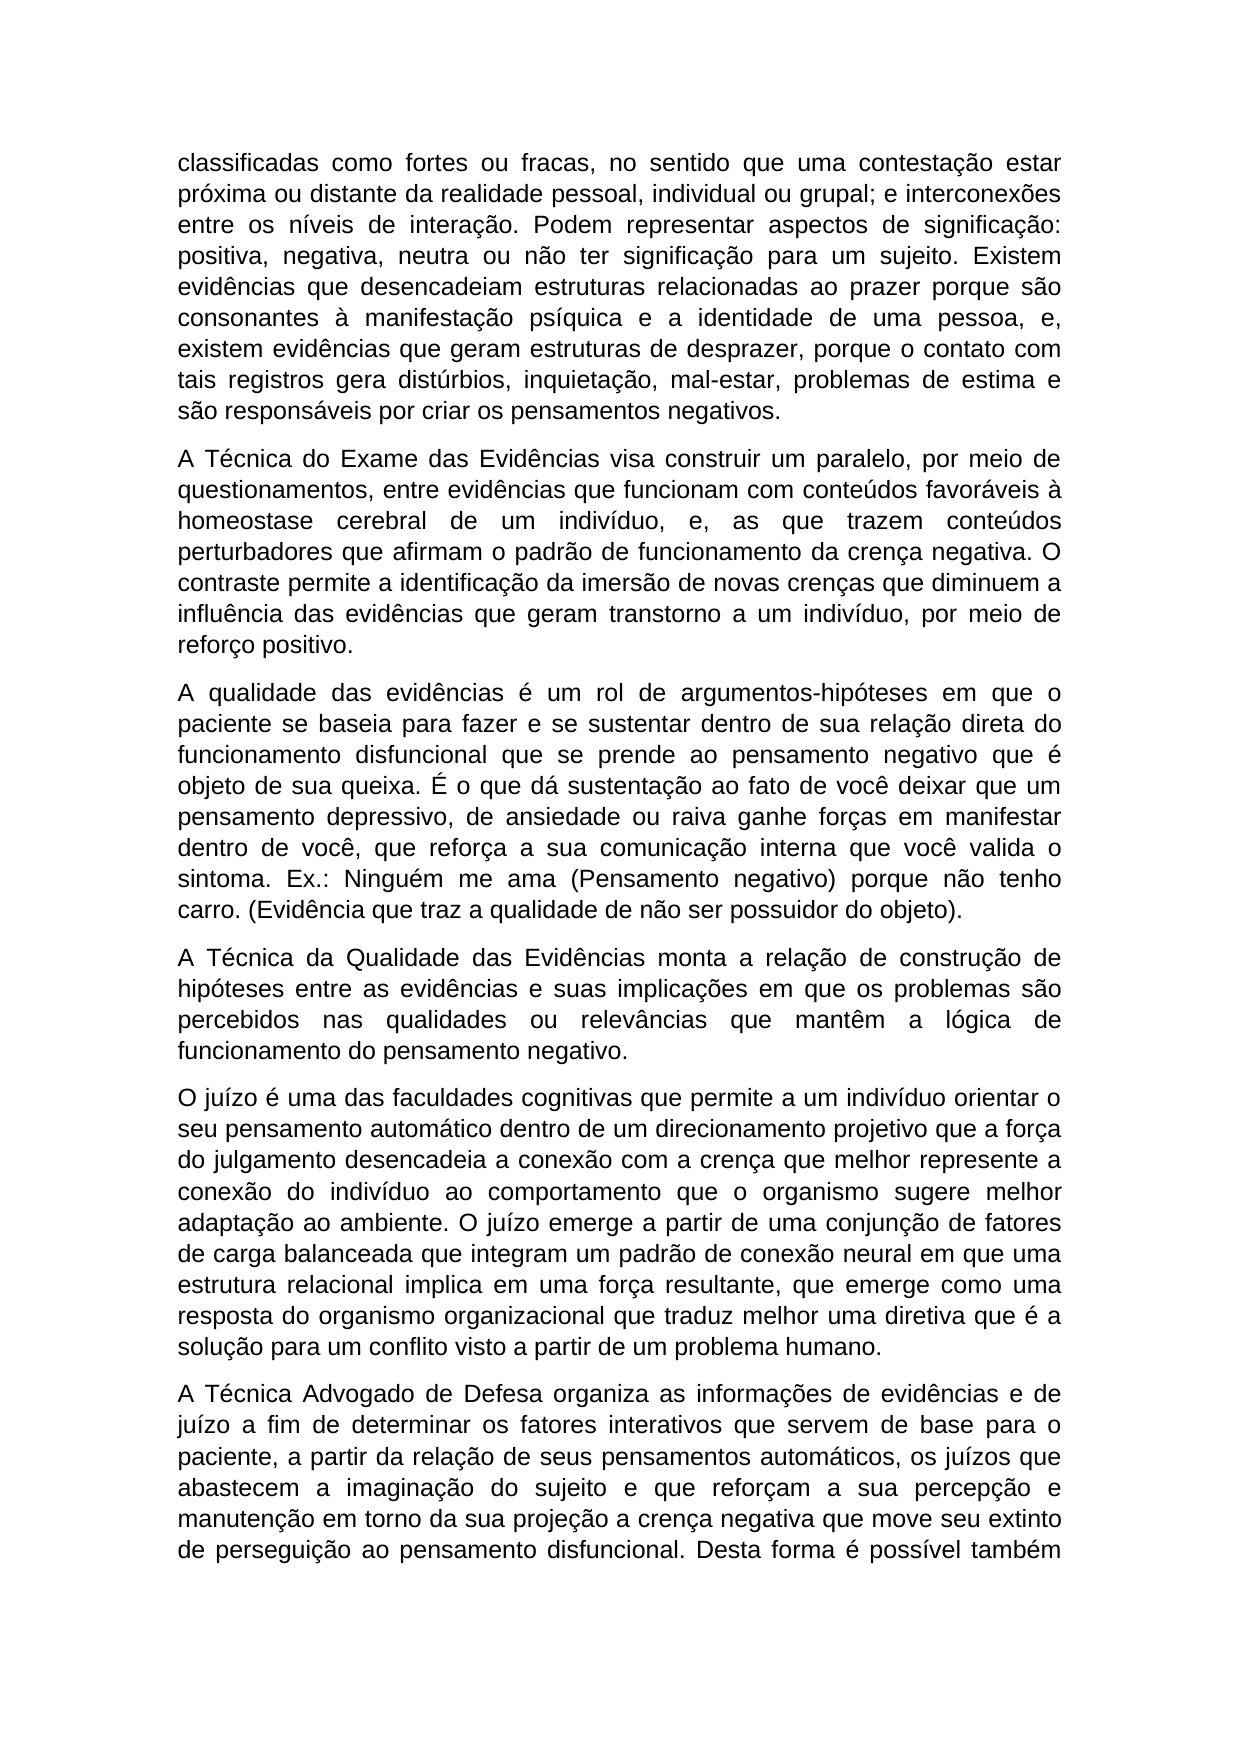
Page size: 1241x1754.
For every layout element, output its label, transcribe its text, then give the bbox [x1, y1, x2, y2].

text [177, 148, 1063, 425]
text A Técnica da Qualidade das Evidências monta a relação de construção de hipóteses entre as evidências e suas implicações em que os problemas são percebidos nas qualidades ou relevâncias que mantêm a lógica de funcionamento do pensamento negativo. [177, 943, 1063, 1064]
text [177, 1379, 1063, 1563]
text O juízo é uma das faculdades cognitivas que permite a um indivíduo orientar o seu pensamento automático dentro de um direcionamento projetivo que a força do julgamento desencadeia a conexão com a crença que melhor represente a conexão do indivíduo ao comportamento que o organismo sugere melhor adaptação ao ambiente. O juízo emerge a partir de uma conjunção de fatores de carga balanceada que integram um padrão de conexão neural em que uma estrutura relacional implica em uma força resultante, que emerge como uma resposta do organismo organizacional que traduz melhor uma diretiva que é a solução para um conflito visto a partir de um problema humano. [177, 1083, 1063, 1361]
text A Técnica do Exame das Evidências visa construir um paralelo, por meio de questionamentos, entre evidências que funcionam com conteúdos favoráveis à homeostase cerebral de um indivíduo, e, as que trazem conteúdos perturbadores que afirmam o padrão de funcionamento da crença negativa. O contraste permite a identificação da imersão de novas crenças que diminuem a influência das evidências que geram transtorno a um indivíduo, por meio de reforço positivo. [177, 444, 1063, 659]
text A qualidade das evidências é um rol de argumentos-hipóteses em que o paciente se baseia para fazer e se sustentar dentro de sua relação direta do funcionamento disfuncional que se prende ao pensamento negativo que é objeto de sua queixa. É o que dá sustentação ao fato de você deixar que um pensamento depressivo, de ansiedade ou raiva ganhe forças em manifestar dentro de você, que reforça a sua comunicação interna que você valida o sintoma. Ex.: Ninguém me ama (Pensamento negativo) porque não tenho carro. (Evidência que traz a qualidade de não ser possuidor do objeto). [177, 678, 1063, 924]
